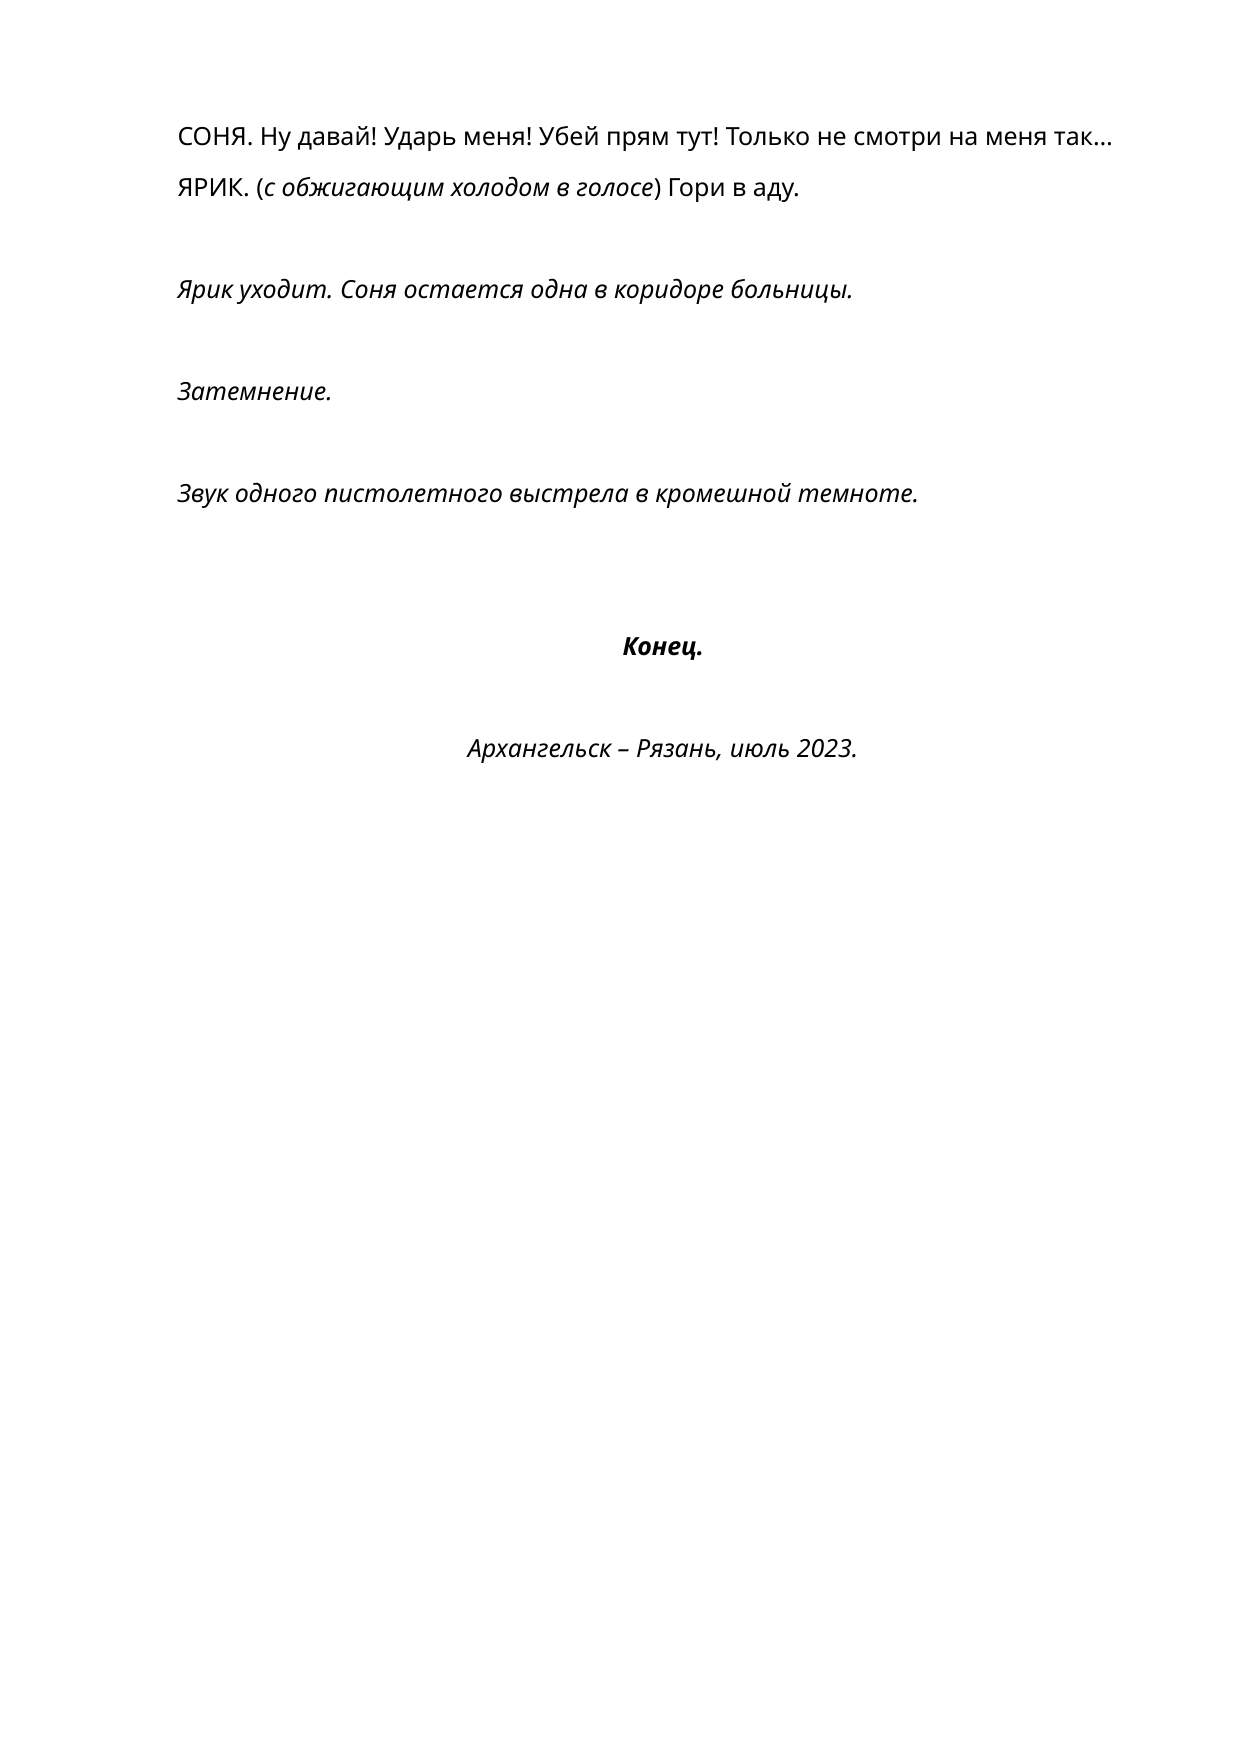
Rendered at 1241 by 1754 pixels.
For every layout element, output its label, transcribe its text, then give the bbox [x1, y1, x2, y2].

text Звук одного пистолетного выстрела в кромешной темноте. [177, 475, 1152, 509]
text ЯРИК. (с обжигающим холодом в голосе) Гори в аду. [177, 169, 1152, 203]
text Архангельск – Рязань, июль 2023. [177, 731, 1152, 765]
text Ярик уходит. Соня остается одна в коридоре больницы. [177, 271, 1152, 305]
text СОНЯ. Ну давай! Ударь меня! Убей прям тут! Только не смотри на меня так… [177, 118, 1152, 152]
text Конец. [177, 628, 1152, 663]
text Затемнение. [177, 373, 1152, 407]
